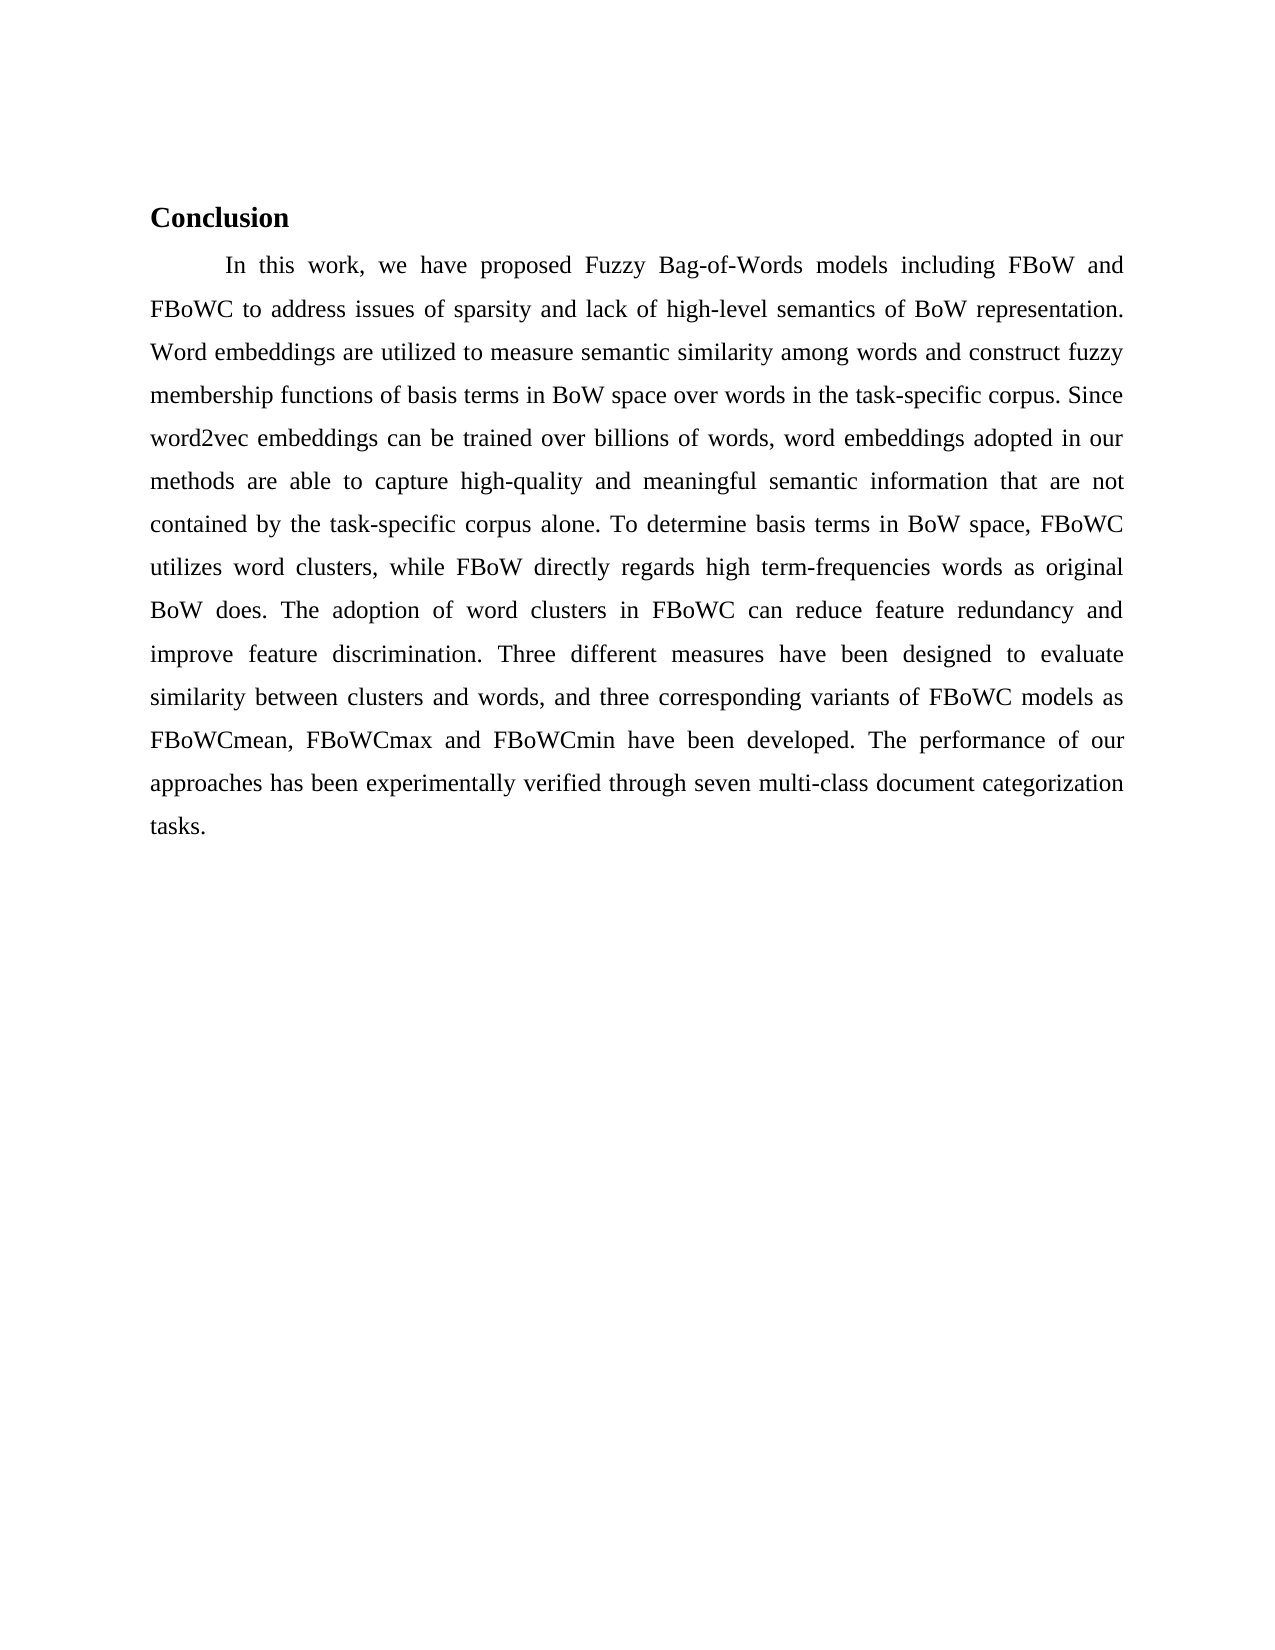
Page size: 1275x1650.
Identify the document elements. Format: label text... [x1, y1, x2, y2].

text In this work, we have proposed Fuzzy Bag-of-Words models including FBoW and FBoWC to address issues of sparsity and lack of high-level semantics of BoW representation. Word embeddings are utilized to measure semantic similarity among words and construct fuzzy membership functions of basis terms in BoW space over words in the task-specific corpus. Since word2vec embeddings can be trained over billions of words, word embeddings adopted in our methods are able to capture high-quality and meaningful semantic information that are not contained by the task-specific corpus alone. To determine basis terms in BoW space, FBoWC utilizes word clusters, while FBoW directly regards high term-frequencies words as original BoW does. The adoption of word clusters in FBoWC can reduce feature redundancy and improve feature discrimination. Three different measures have been designed to evaluate similarity between clusters and words, and three corresponding variants of FBoWC models as FBoWCmean, FBoWCmax and FBoWCmin have been developed. The performance of our approaches has been experimentally verified through seven multi-class document categorization tasks. [150, 251, 1125, 840]
text Conclusion [150, 200, 1125, 234]
